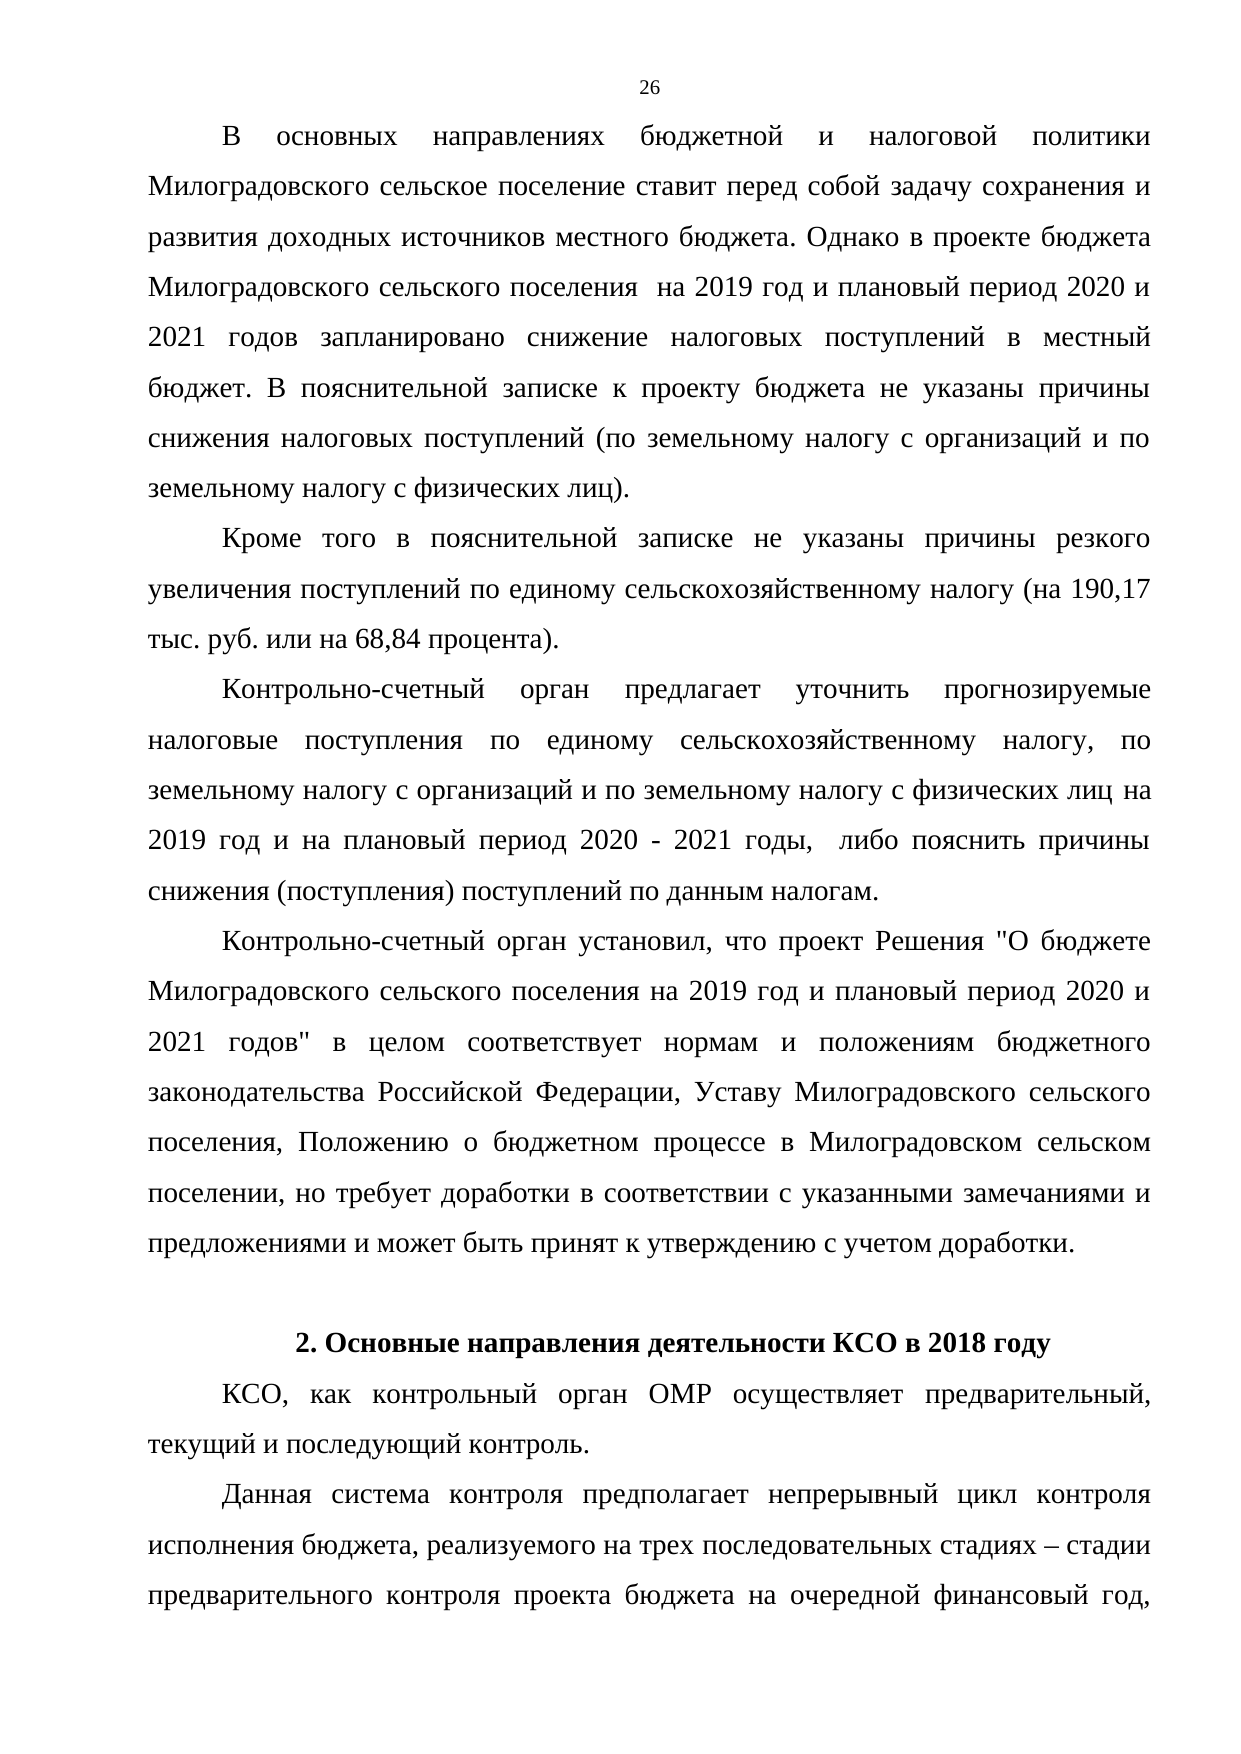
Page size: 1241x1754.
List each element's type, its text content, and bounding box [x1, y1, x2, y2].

text Кроме того в пояснительной записке не указаны причины резкого увеличения поступлений по единому сельскохозяйственному налогу (на 190,17 тыс. руб. или на 68,84 процента). [148, 521, 1152, 655]
text Контрольно-счетный орган установил, что проект Решения "О бюджете Милоградовского сельского поселения на 2019 год и плановый период 2020 и 2021 годов" в целом соответствует нормам и положениям бюджетного законодательства Российской Федерации, Уставу Милоградовского сельского поселения, Положению о бюджетном процессе в Милоградовском сельском поселении, но требует доработки в соответствии с указанными замечаниями и предложениями и может быть принят к утверждению с учетом доработки. [148, 923, 1152, 1258]
text В основных направлениях бюджетной и налоговой политики Милоградовского сельское поселение ставит перед собой задачу сохранения и развития доходных источников местного бюджета. Однако в проекте бюджета Милоградовского сельского поселения на 2019 год и плановый период 2020 и 2021 годов запланировано снижение налоговых поступлений в местный бюджет. В пояснительной записке к проекту бюджета не указаны причины снижения налоговых поступлений (по земельному налогу с организаций и по земельному налогу с физических лиц). [148, 118, 1152, 504]
text Контрольно-счетный орган предлагает уточнить прогнозируемые налоговые поступления по единому сельскохозяйственному налогу, по земельному налогу с организаций и по земельному налогу с физических лиц на 2019 год и на плановый период 2020 - 2021 годы, либо пояснить причины снижения (поступления) поступлений по данным налогам. [148, 672, 1152, 906]
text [148, 1477, 1152, 1611]
text КСО, как контрольный орган ОМР осуществляет предварительный, текущий и последующий контроль. [148, 1376, 1152, 1460]
text 2. Основные направления деятельности КСО в 2018 году [148, 1326, 1152, 1359]
